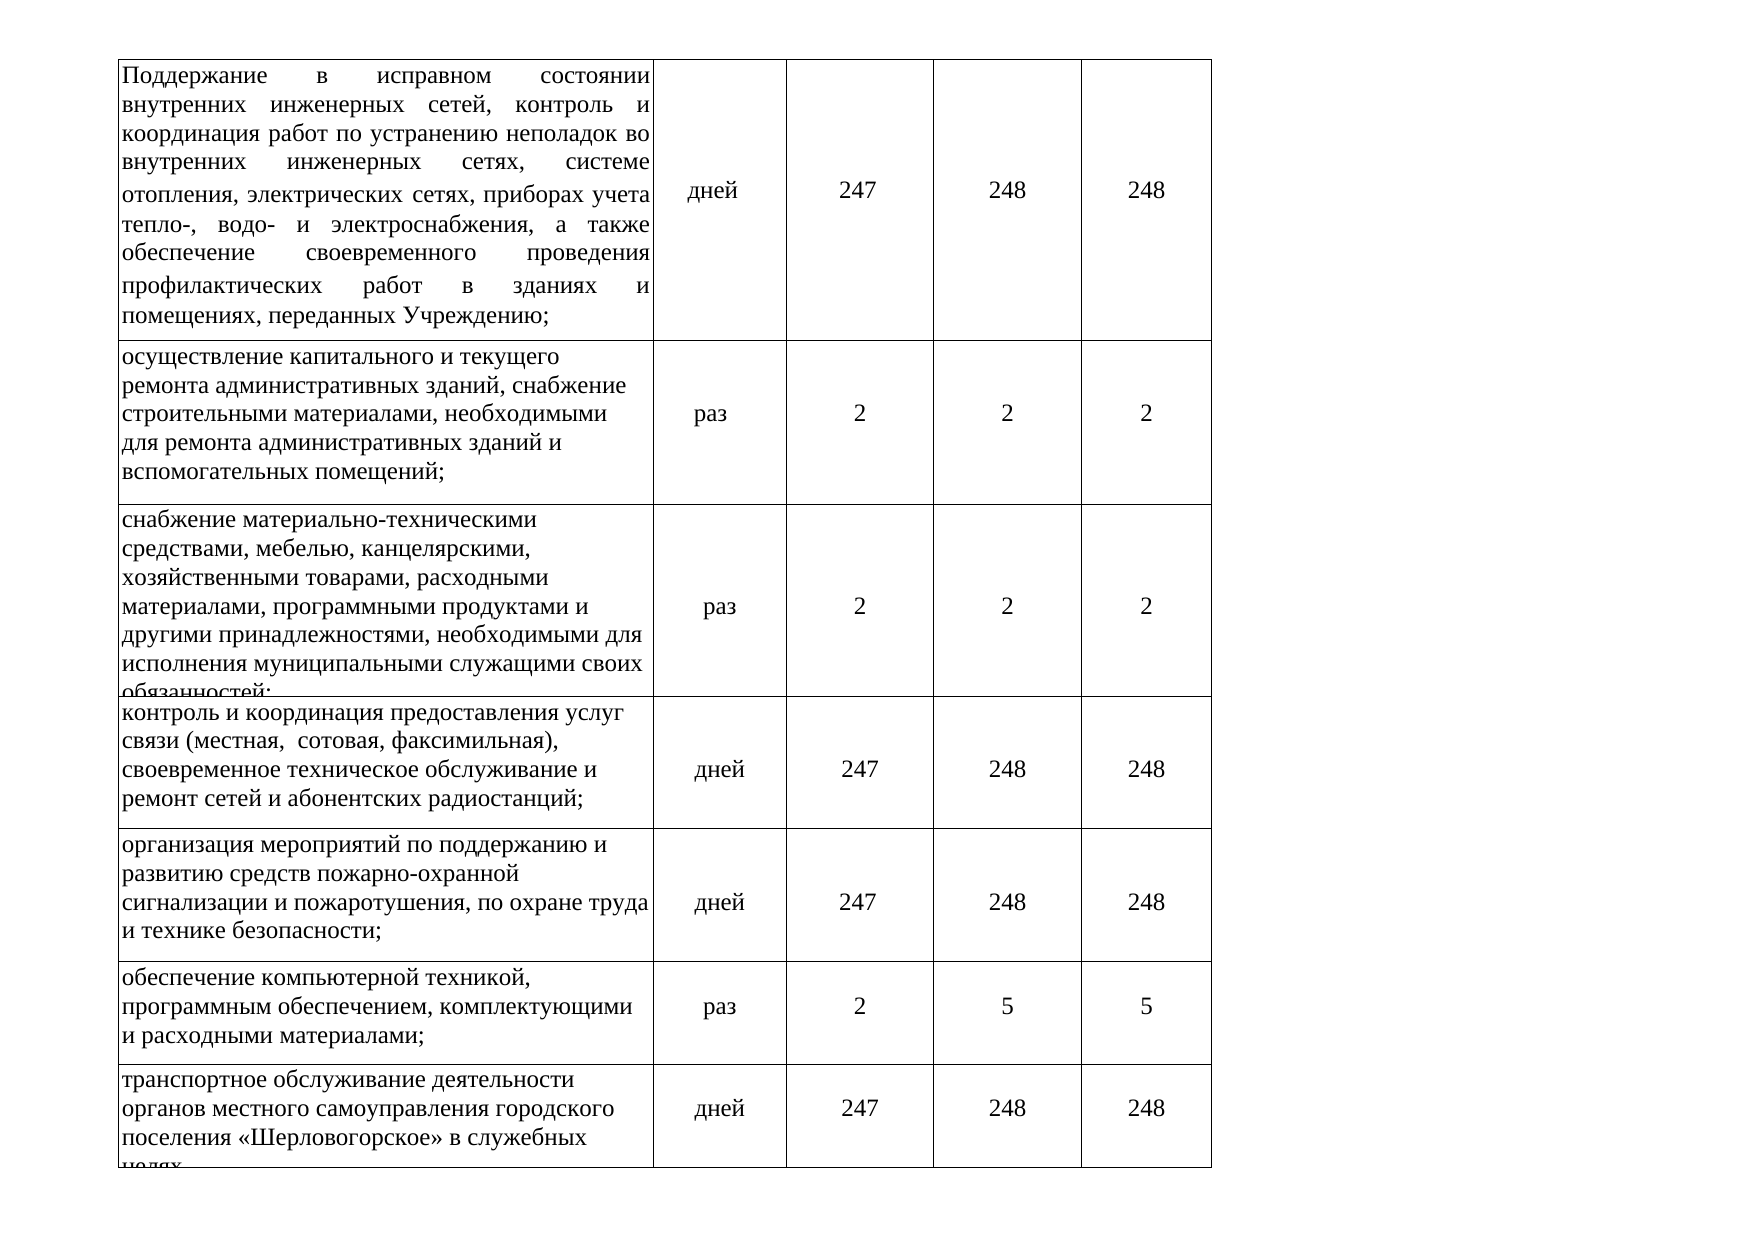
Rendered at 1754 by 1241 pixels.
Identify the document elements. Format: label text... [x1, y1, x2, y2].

table_cell раз [654, 505, 786, 696]
table_cell 2 [787, 962, 933, 1063]
table_cell раз [654, 341, 786, 503]
table_cell 248 [1082, 60, 1211, 340]
table_cell 2 [787, 341, 933, 503]
table_cell 248 [934, 1065, 1081, 1167]
table_cell 2 [934, 505, 1081, 696]
table_cell 2 [1082, 505, 1211, 696]
table_cell 248 [1082, 829, 1211, 961]
table_cell дней [654, 60, 786, 340]
table_cell 248 [1082, 697, 1211, 828]
table_cell 2 [1082, 341, 1211, 503]
table_cell дней [654, 829, 786, 961]
table_cell 248 [934, 829, 1081, 961]
table_cell 5 [1082, 962, 1211, 1063]
table_cell организация мероприятий по поддержанию и развитию средств пожарно-охранной сигнализации и пожаротушения, по охране труда и технике безопасности; [119, 829, 653, 961]
table_cell раз [654, 962, 786, 1063]
table_cell контроль и координация предоставления услуг связи (местная, сотовая, факсимильная), своевременное техническое обслуживание и ремонт сетей и абонентских радиостанций; [119, 697, 653, 828]
table_cell 248 [934, 60, 1081, 340]
table_cell осуществление капитального и текущего ремонта административных зданий, снабжение строительными материалами, необходимыми для ремонта административных зданий и вспомогательных помещений; [119, 341, 653, 503]
table_cell Поддержание в исправном состоянии внутренних инженерных сетей, контроль и координация работ по устранению неполадок во внутренних инженерных сетях, системе отопления, электрических сетях, приборах учета тепло-, водо- и электроснабжения, а также обеспечение своевременного проведения профилактических работ в зданиях и помещениях, переданных Учреждению; [119, 60, 653, 340]
table_cell дней [654, 1065, 786, 1167]
table_cell 2 [787, 505, 933, 696]
table_cell 5 [934, 962, 1081, 1063]
table_cell 248 [1082, 1065, 1211, 1167]
table_cell 247 [787, 829, 933, 961]
table_cell обеспечение компьютерной техникой, программным обеспечением, комплектующими и расходными материалами; [119, 962, 653, 1063]
table_cell снабжение материально-техническими средствами, мебелью, канцелярскими, хозяйственными товарами, расходными материалами, программными продуктами и другими принадлежностями, необходимыми для исполнения муниципальными служащими своих обязанностей; [119, 505, 653, 696]
table_cell дней [654, 697, 786, 828]
table_cell 248 [934, 697, 1081, 828]
table_cell 247 [787, 1065, 933, 1167]
table_cell 247 [787, 697, 933, 828]
table_cell 2 [934, 341, 1081, 503]
table_cell транспортное обслуживание деятельности органов местного самоуправления городского поселения «Шерловогорское» в служебных целях. [119, 1065, 653, 1167]
table_cell 247 [787, 60, 933, 340]
